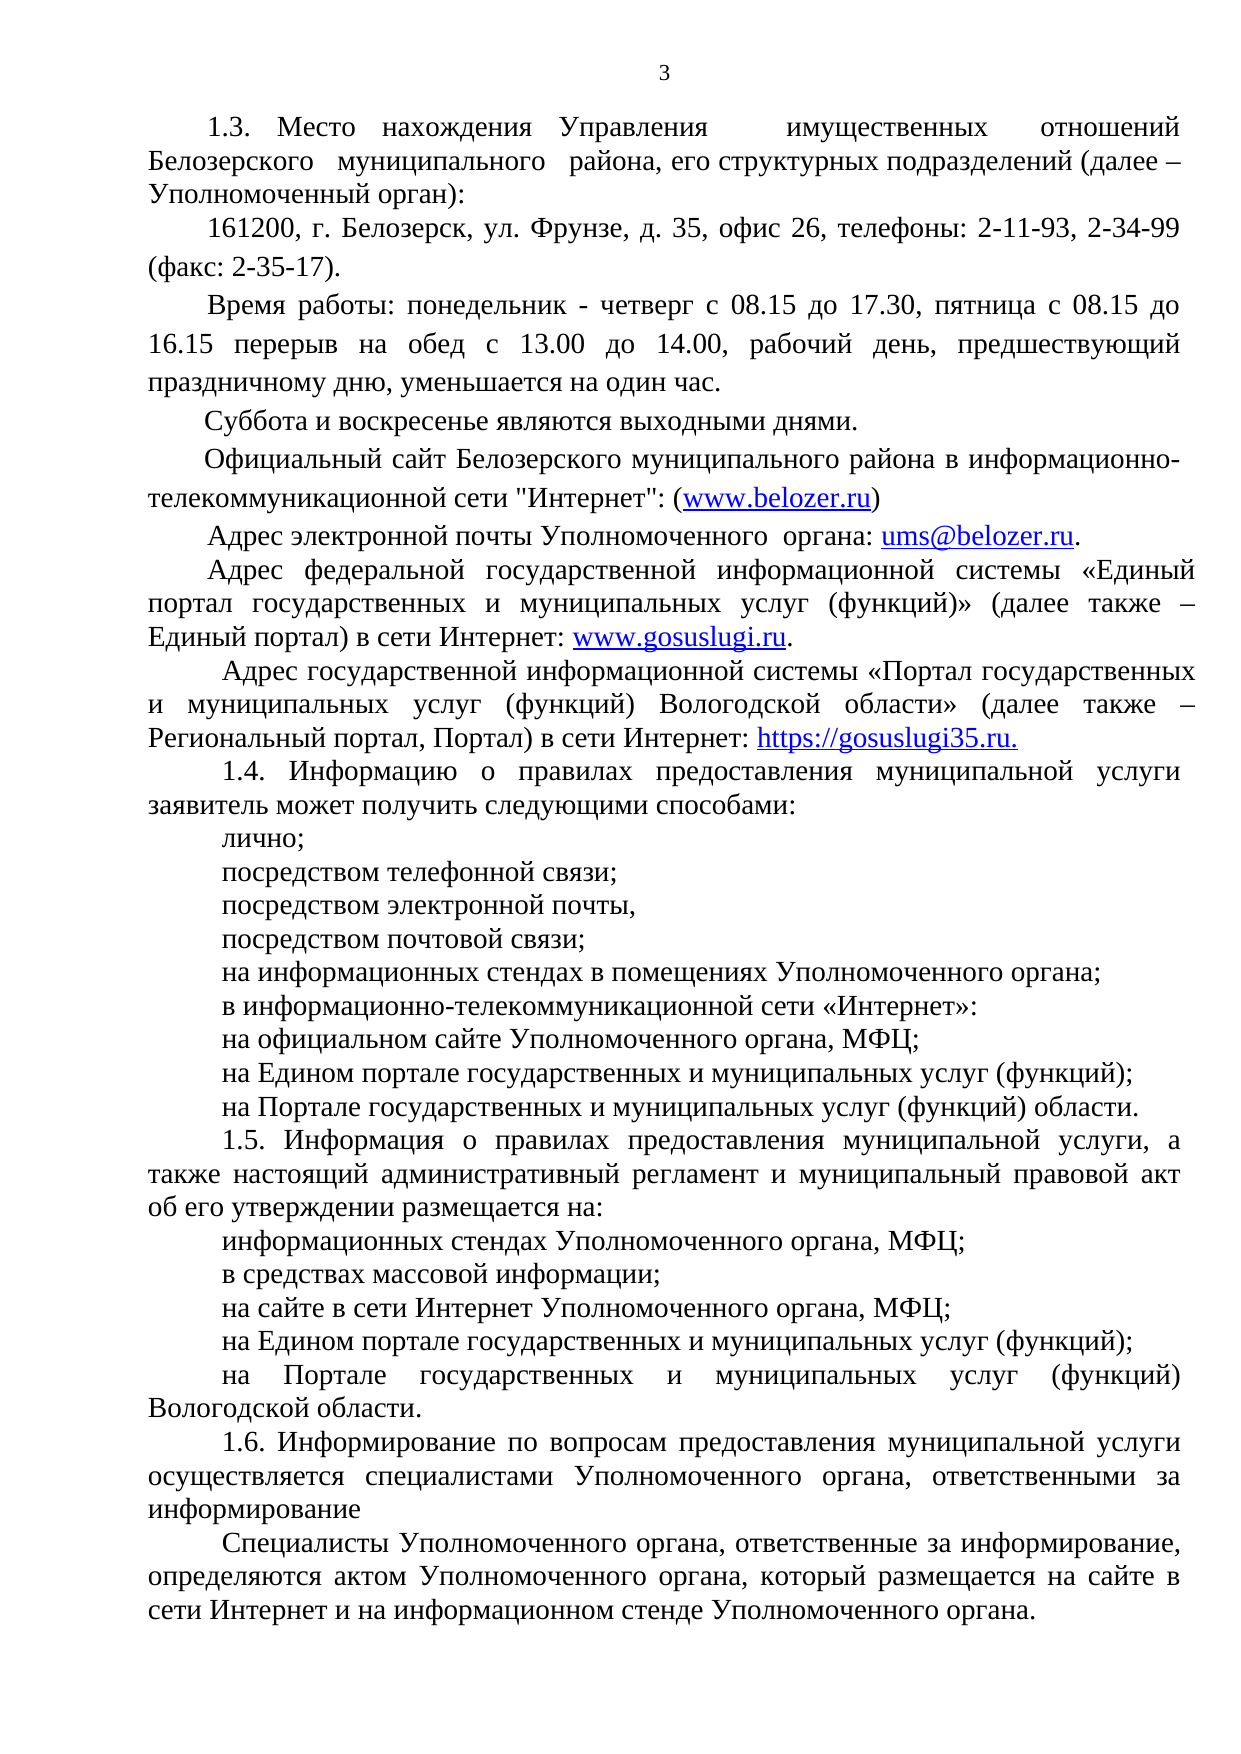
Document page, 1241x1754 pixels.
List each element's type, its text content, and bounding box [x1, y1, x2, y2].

text в информационно-телекоммуникационной сети «Интернет»: [148, 988, 1182, 1022]
text на информационных стендах в помещениях Уполномоченного органа; [148, 954, 1182, 988]
text Суббота и воскресенье являются выходными днями. [148, 403, 1181, 436]
text 1.3. Место нахождения Управления имущественных отношений Белозерского муниципального района, его структурных подразделений (далее – Уполномоченный орган): [148, 109, 1181, 210]
text на официальном сайте Уполномоченного органа, МФЦ; [148, 1022, 1182, 1055]
text Специалисты Уполномоченного органа, ответственные за информирование, определяются актом Уполномоченного органа, который размещается на сайте в сети Интернет и на информационном стенде Уполномоченного органа. [148, 1525, 1182, 1625]
text на Портале государственных и муниципальных услуг (функций) Вологодской области. [148, 1357, 1182, 1424]
text 1.6. Информирование по вопросам предоставления муниципальной услуги осуществляется специалистами Уполномоченного органа, ответственными за информирование [148, 1424, 1182, 1525]
text посредством электронной почты, [148, 887, 1182, 921]
text информационных стендах Уполномоченного органа, МФЦ; [148, 1223, 1182, 1256]
text на Едином портале государственных и муниципальных услуг (функций); [148, 1323, 1182, 1357]
text 1.4. Информацию о правилах предоставления муниципальной услуги заявитель может получить следующими способами: [148, 753, 1182, 820]
text Адрес государственной информационной системы «Портал государственных и муниципальных услуг (функций) Вологодской области» (далее также – Региональный портал, Портал) в сети Интернет: https://gosuslugi35.ru. [148, 653, 1196, 753]
text Адрес электронной почты Уполномоченного органа: ums@belozer.ru. [148, 518, 1196, 552]
text посредством телефонной связи; [148, 854, 1182, 887]
text на Едином портале государственных и муниципальных услуг (функций); [148, 1055, 1182, 1089]
text посредством почтовой связи; [148, 921, 1182, 954]
text Адрес федеральной государственной информационной системы «Единый портал государственных и муниципальных услуг (функций)» (далее также – Единый портал) в сети Интернет: www.gosuslugi.ru. [148, 552, 1196, 653]
text Время работы: понедельник - четверг с 08.15 до 17.30, пятница с 08.15 до 16.15 перерыв на обед с 13.00 до 14.00, рабочий день, предшествующий праздничному дню, уменьшается на один час. [148, 287, 1181, 398]
text в средствах массовой информации; [148, 1256, 1182, 1290]
text 1.5. Информация о правилах предоставления муниципальной услуги, а также настоящий административный регламент и муниципальный правовой акт об его утверждении размещается на: [148, 1122, 1182, 1223]
text на Портале государственных и муниципальных услуг (функций) области. [148, 1089, 1182, 1122]
text на сайте в сети Интернет Уполномоченного органа, МФЦ; [148, 1290, 1182, 1323]
text лично; [148, 820, 1182, 854]
text 161200, г. Белозерск, ул. Фрунзе, д. 35, офис 26, телефоны: 2-11-93, 2-34-99 (факс: 2-35-17). [148, 210, 1181, 282]
text Официальный сайт Белозерского муниципального района в информационно-телекоммуникационной сети "Интернет": (www.belozer.ru) [148, 441, 1181, 513]
